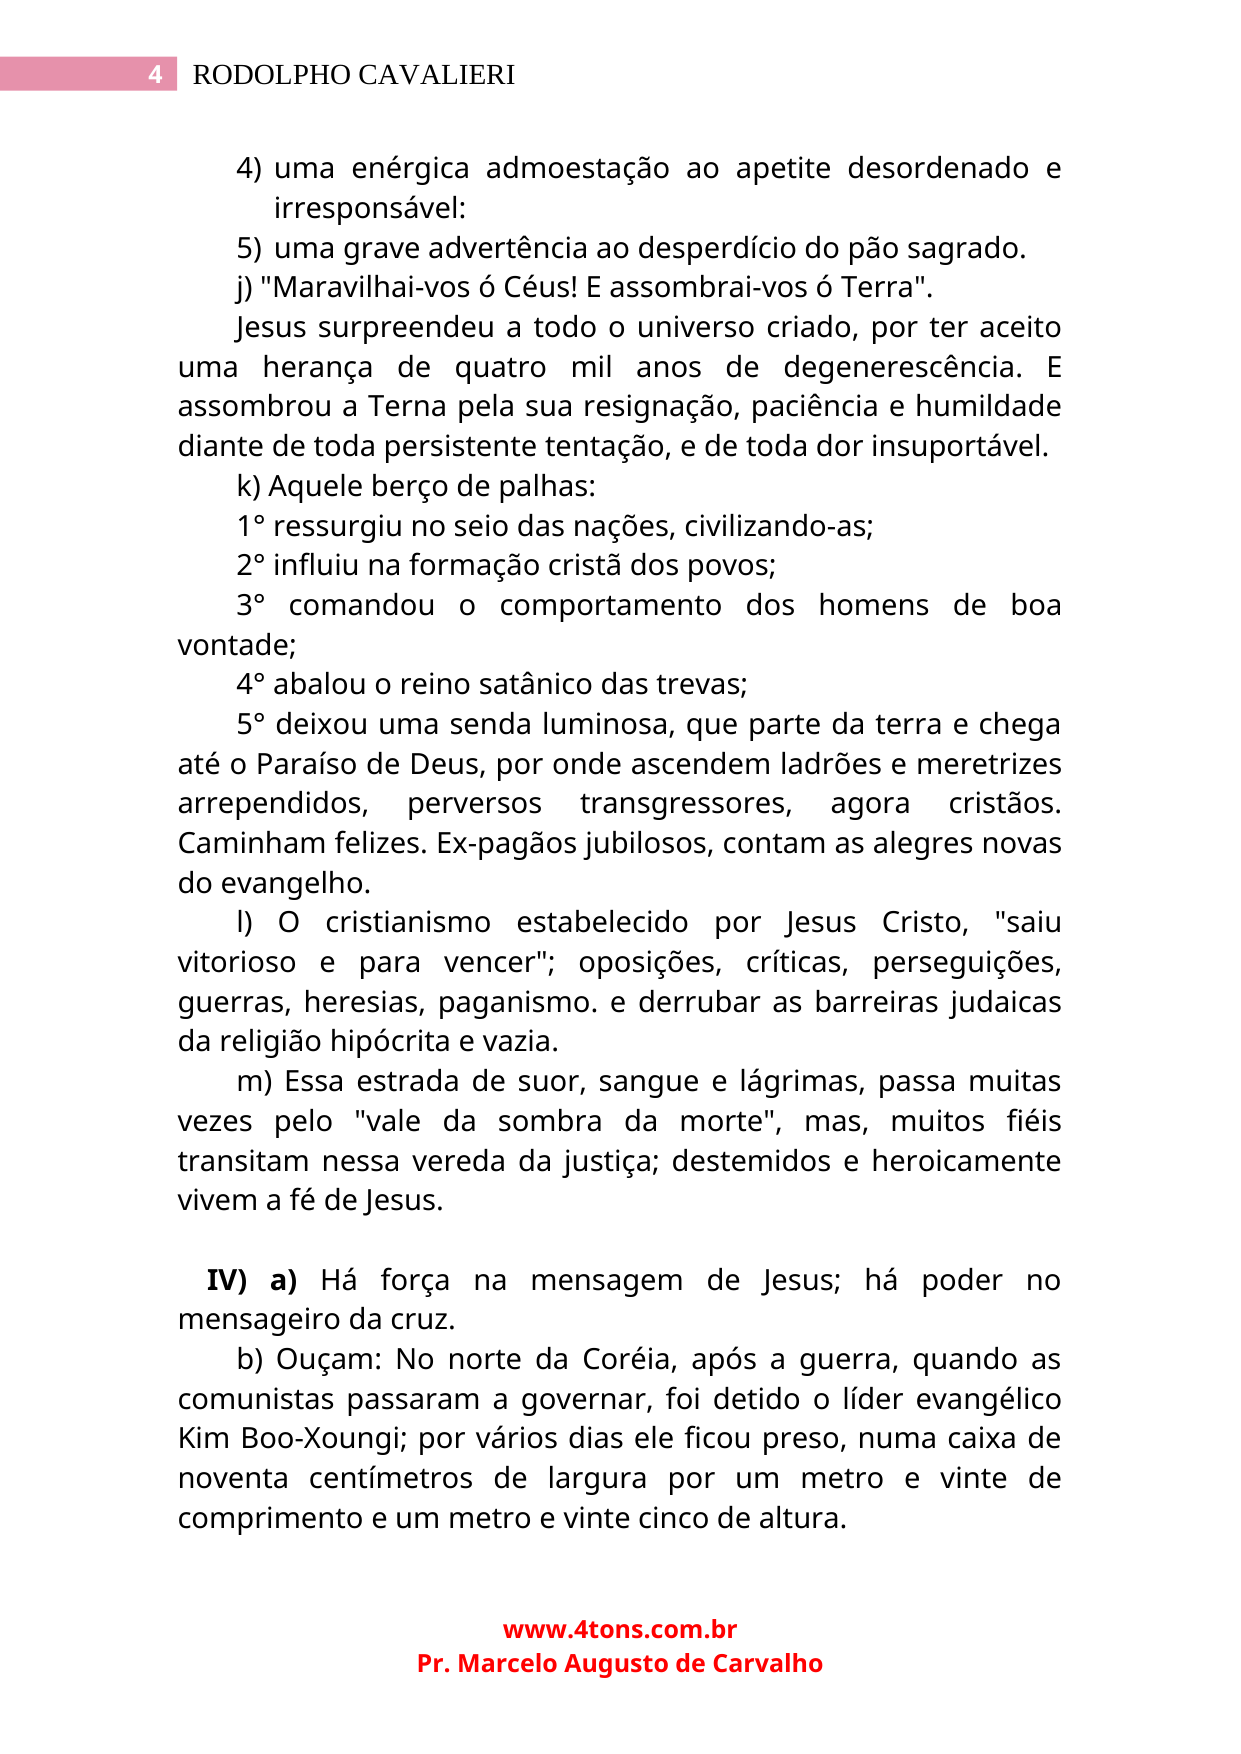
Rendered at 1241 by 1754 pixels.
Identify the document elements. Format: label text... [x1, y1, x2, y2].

text 1° ressurgiu no seio das nações, civilizando-as; [177, 505, 1063, 544]
text m) Essa estrada de suor, sangue e lágrimas, passa muitas vezes pelo "vale da sombra da morte", mas, muitos fiéis transitam nessa vereda da justiça; destemidos e heroicamente vivem a fé de Jesus. [177, 1060, 1063, 1219]
text 3° comandou o comportamento dos homens de boa vontade; [177, 584, 1063, 663]
text 5° deixou uma senda luminosa, que parte da terra e chega até o Paraíso de Deus, por onde ascendem ladrões e meretrizes arrependidos, perversos transgressores, agora cristãos. Caminham felizes. Ex-pagãos jubilosos, contam as alegres novas do evangelho. [177, 703, 1063, 902]
list uma enérgica admoestação ao apetite desordenado e irresponsável: [236, 148, 1063, 227]
text k) Aquele berço de palhas: [177, 465, 1063, 505]
text b) Ouçam: No norte da Coréia, após a guerra, quando as comunistas passaram a governar, foi detido o líder evangélico Kim Boo-Xoungi; por vários dias ele ficou preso, numa caixa de noventa centímetros de largura por um metro e vinte de comprimento e um metro e vinte cinco de altura. [177, 1338, 1063, 1537]
text IV) a) Há força na mensagem de Jesus; há poder no mensageiro da cruz. [177, 1259, 1063, 1338]
text 4° abalou o reino satânico das trevas; [177, 663, 1063, 703]
text j) "Maravilhai-vos ó Céus! E assombrai-vos ó Terra". [177, 267, 1063, 306]
text Jesus surpreendeu a todo o universo criado, por ter aceito uma herança de quatro mil anos de degenerescência. E assombrou a Terna pela sua resignação, paciência e humildade diante de toda persistente tentação, e de toda dor insuportável. [177, 306, 1063, 465]
text 2° influiu na formação cristã dos povos; [177, 544, 1063, 584]
text l) O cristianismo estabelecido por Jesus Cristo, "saiu vitorioso e para vencer"; oposições, críticas, perseguições, guerras, heresias, paganismo. e derrubar as barreiras judaicas da religião hipócrita e vazia. [177, 902, 1063, 1060]
list uma grave advertência ao desperdício do pão sagrado. [236, 227, 1063, 267]
